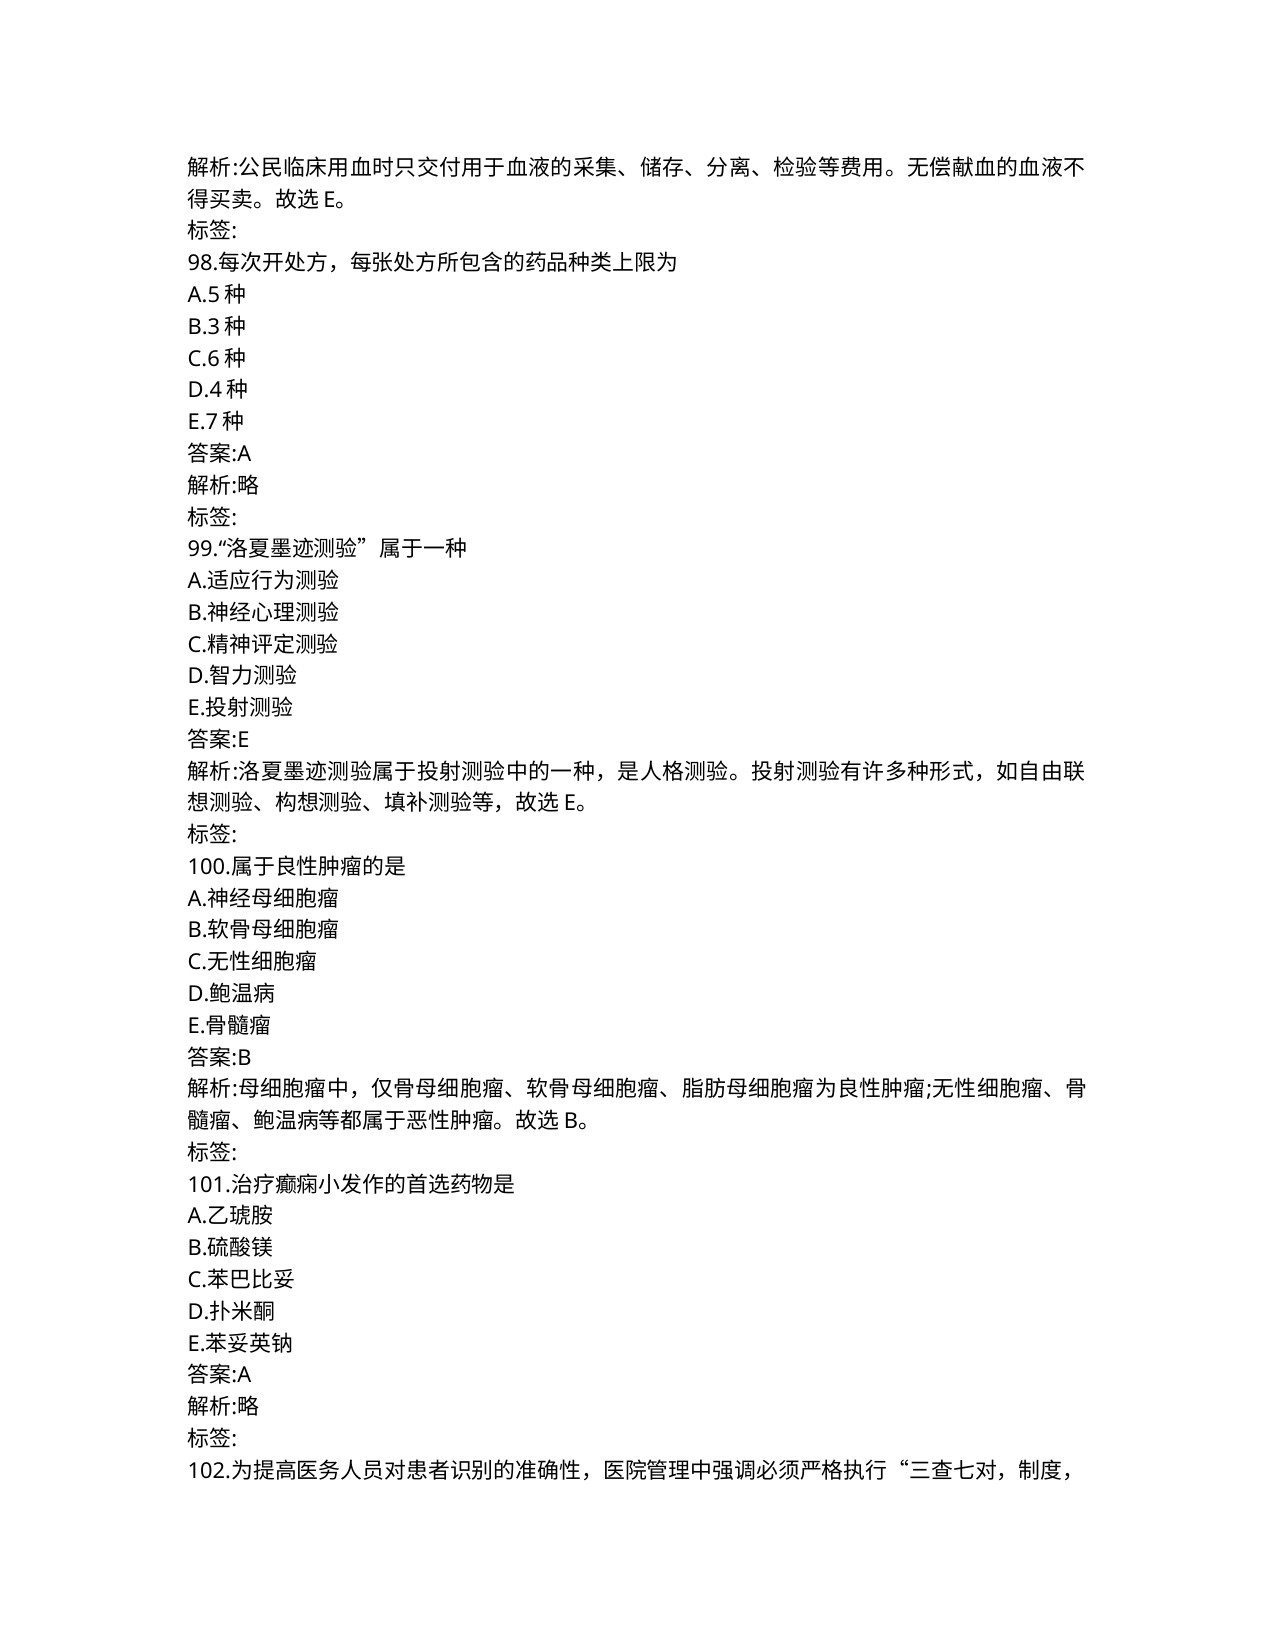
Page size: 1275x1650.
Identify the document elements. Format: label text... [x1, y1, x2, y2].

text B.软骨母细胞瘤 [187, 912, 1087, 944]
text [187, 1453, 1087, 1484]
text 解析:公民临床用血时只交付用于血液的采集、储存、分离、检验等费用。无偿献血的血液不得买卖。故选E。 [187, 150, 1087, 213]
text 解析:洛夏墨迹测验属于投射测验中的一种，是人格测验。投射测验有许多种形式，如自由联想测验、构想测验、填补测验等，故选E。 [187, 754, 1087, 817]
text 解析:母细胞瘤中，仅骨母细胞瘤、软骨母细胞瘤、脂肪母细胞瘤为良性肿瘤;无性细胞瘤、骨髓瘤、鲍温病等都属于恶性肿瘤。故选B。 [187, 1071, 1087, 1135]
text B.神经心理测验 [187, 595, 1087, 627]
text 答案:A [187, 1357, 1087, 1389]
text 标签: [187, 817, 1087, 849]
text A.乙琥胺 [187, 1198, 1087, 1230]
text E.投射测验 [187, 690, 1087, 722]
text A.5种 [187, 277, 1087, 309]
text D.智力测验 [187, 658, 1087, 690]
text 解析:略 [187, 1389, 1087, 1421]
text 解析:略 [187, 468, 1087, 499]
text 答案:E [187, 722, 1087, 754]
text 98.每次开处方，每张处方所包含的药品种类上限为 [187, 245, 1087, 277]
text 标签: [187, 213, 1087, 245]
text B.3种 [187, 309, 1087, 341]
text A.神经母细胞瘤 [187, 881, 1087, 912]
text C.6种 [187, 341, 1087, 372]
text E.7种 [187, 404, 1087, 436]
text D.扑米酮 [187, 1294, 1087, 1326]
text E.苯妥英钠 [187, 1326, 1087, 1357]
text B.硫酸镁 [187, 1230, 1087, 1262]
text 99.“洛夏墨迹测验”属于一种 [187, 531, 1087, 563]
text 100.属于良性肿瘤的是 [187, 849, 1087, 881]
text C.无性细胞瘤 [187, 944, 1087, 976]
text C.精神评定测验 [187, 627, 1087, 658]
text 标签: [187, 499, 1087, 531]
text C.苯巴比妥 [187, 1262, 1087, 1294]
text D.4种 [187, 372, 1087, 404]
text 101.治疗癫痫小发作的首选药物是 [187, 1167, 1087, 1198]
text E.骨髓瘤 [187, 1008, 1087, 1039]
text 标签: [187, 1135, 1087, 1167]
text D.鲍温病 [187, 976, 1087, 1008]
text 标签: [187, 1421, 1087, 1453]
text 答案:B [187, 1039, 1087, 1071]
text A.适应行为测验 [187, 563, 1087, 595]
text 答案:A [187, 436, 1087, 468]
